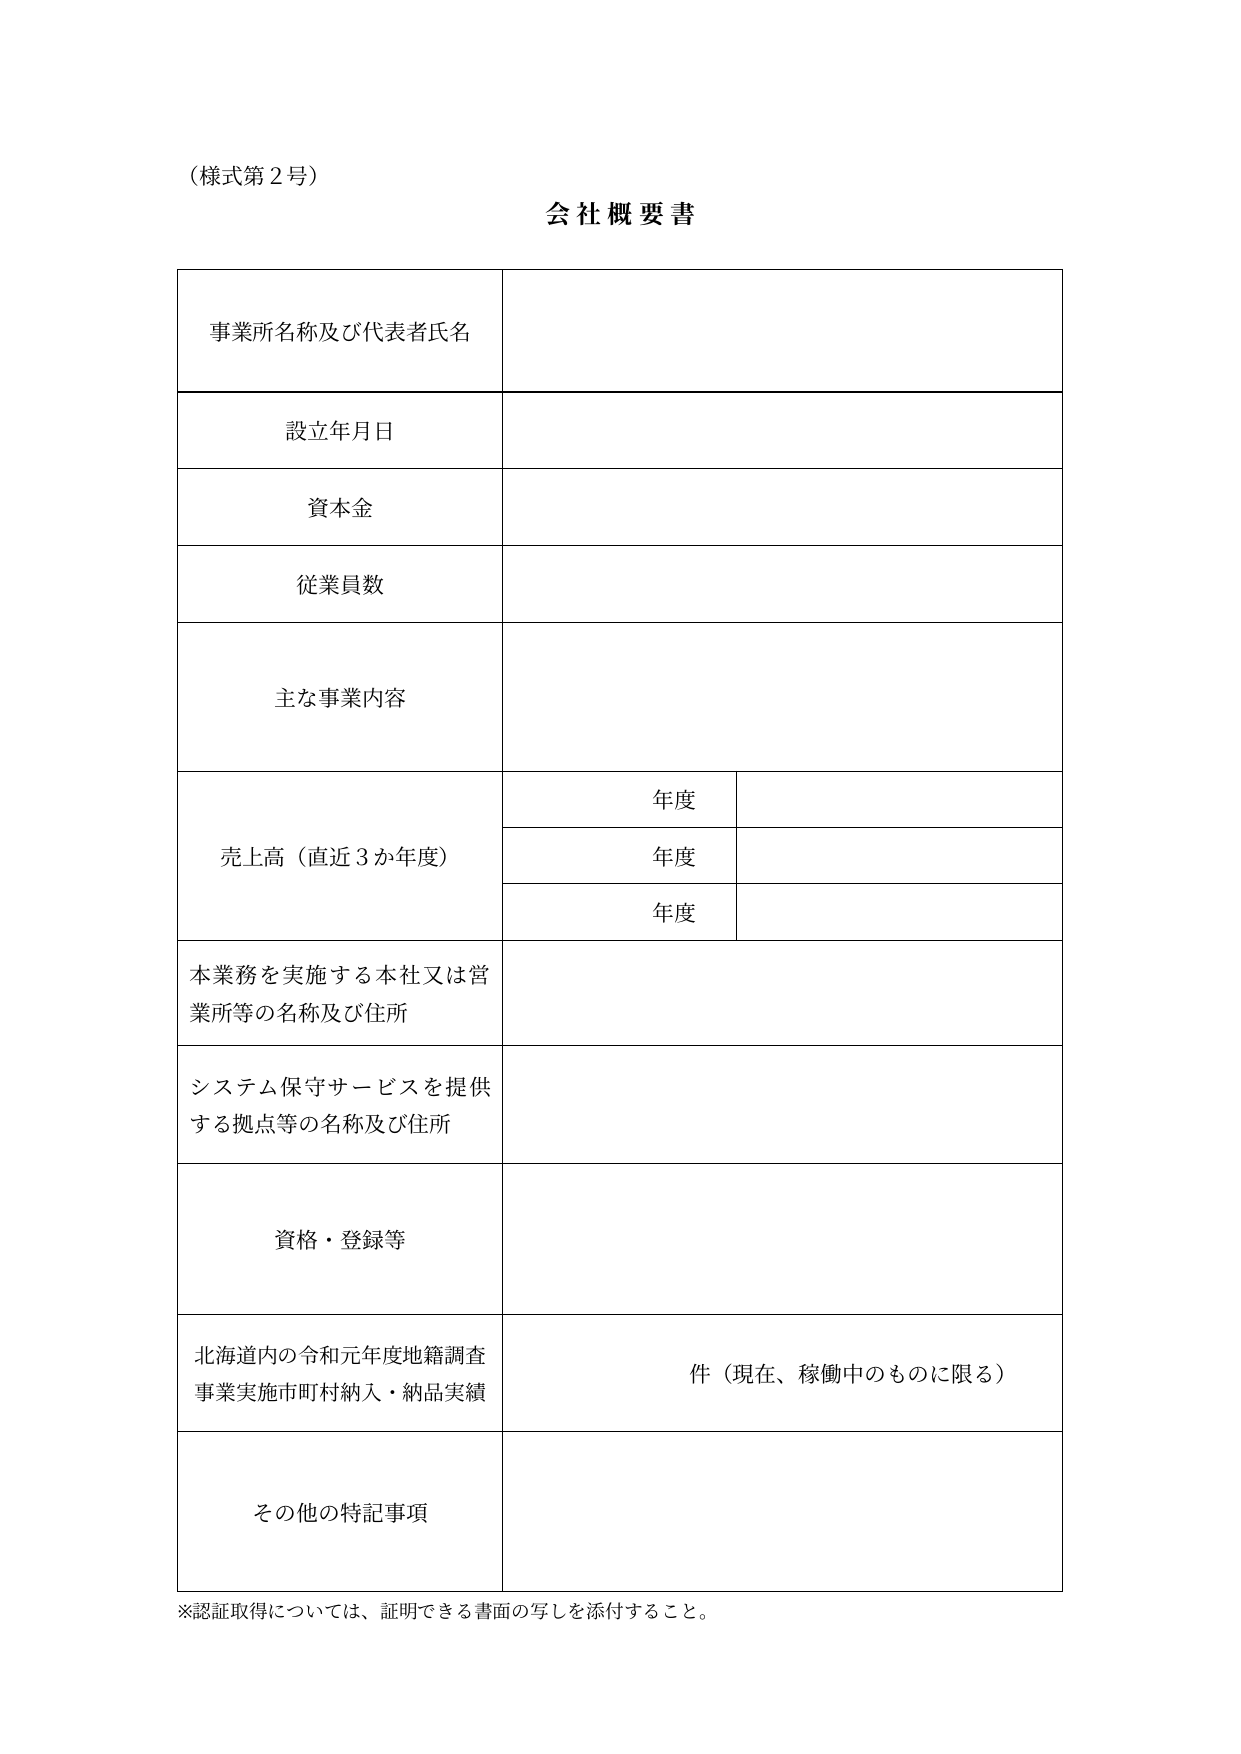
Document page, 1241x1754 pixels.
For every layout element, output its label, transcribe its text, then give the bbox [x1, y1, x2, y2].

table_cell 資格・登録等 [178, 1164, 502, 1314]
table_cell 件（現在、稼働中のものに限る） [503, 1315, 1062, 1431]
table_cell [503, 1164, 1062, 1314]
table_cell [503, 1432, 1062, 1591]
table_cell [503, 546, 1062, 622]
table_cell 年度 [503, 884, 736, 940]
table_cell [503, 469, 1062, 545]
table_cell 売上高（直近３か年度） [178, 772, 502, 940]
table_cell [503, 941, 1062, 1045]
table_cell 主な事業内容 [178, 623, 502, 771]
table_cell [737, 772, 1062, 827]
table_cell [737, 884, 1062, 940]
table_cell [503, 623, 1062, 771]
table_header [503, 270, 1062, 391]
table_cell [503, 1046, 1062, 1163]
text ※認証取得については、証明できる書面の写しを添付すること。 [177, 1592, 1063, 1630]
text 会 社 概 要 書 [177, 194, 1063, 231]
table_cell 年度 [503, 772, 736, 827]
table_cell [503, 393, 1062, 468]
table_header 事業所名称及び代表者氏名 [178, 270, 502, 391]
text （様式第２号） [177, 156, 1063, 194]
table_cell システム保守サービスを提供する拠点等の名称及び住所 [178, 1046, 502, 1163]
table_cell 年度 [503, 828, 736, 883]
table_cell [737, 828, 1062, 883]
table_cell 本業務を実施する本社又は営業所等の名称及び住所 [178, 941, 502, 1045]
table_cell 設立年月日 [178, 393, 502, 468]
table_cell 従業員数 [178, 546, 502, 622]
table_cell 資本金 [178, 469, 502, 545]
table_cell その他の特記事項 [178, 1432, 502, 1591]
table_cell 北海道内の令和元年度地籍調査事業実施市町村納入・納品実績 [178, 1315, 502, 1431]
